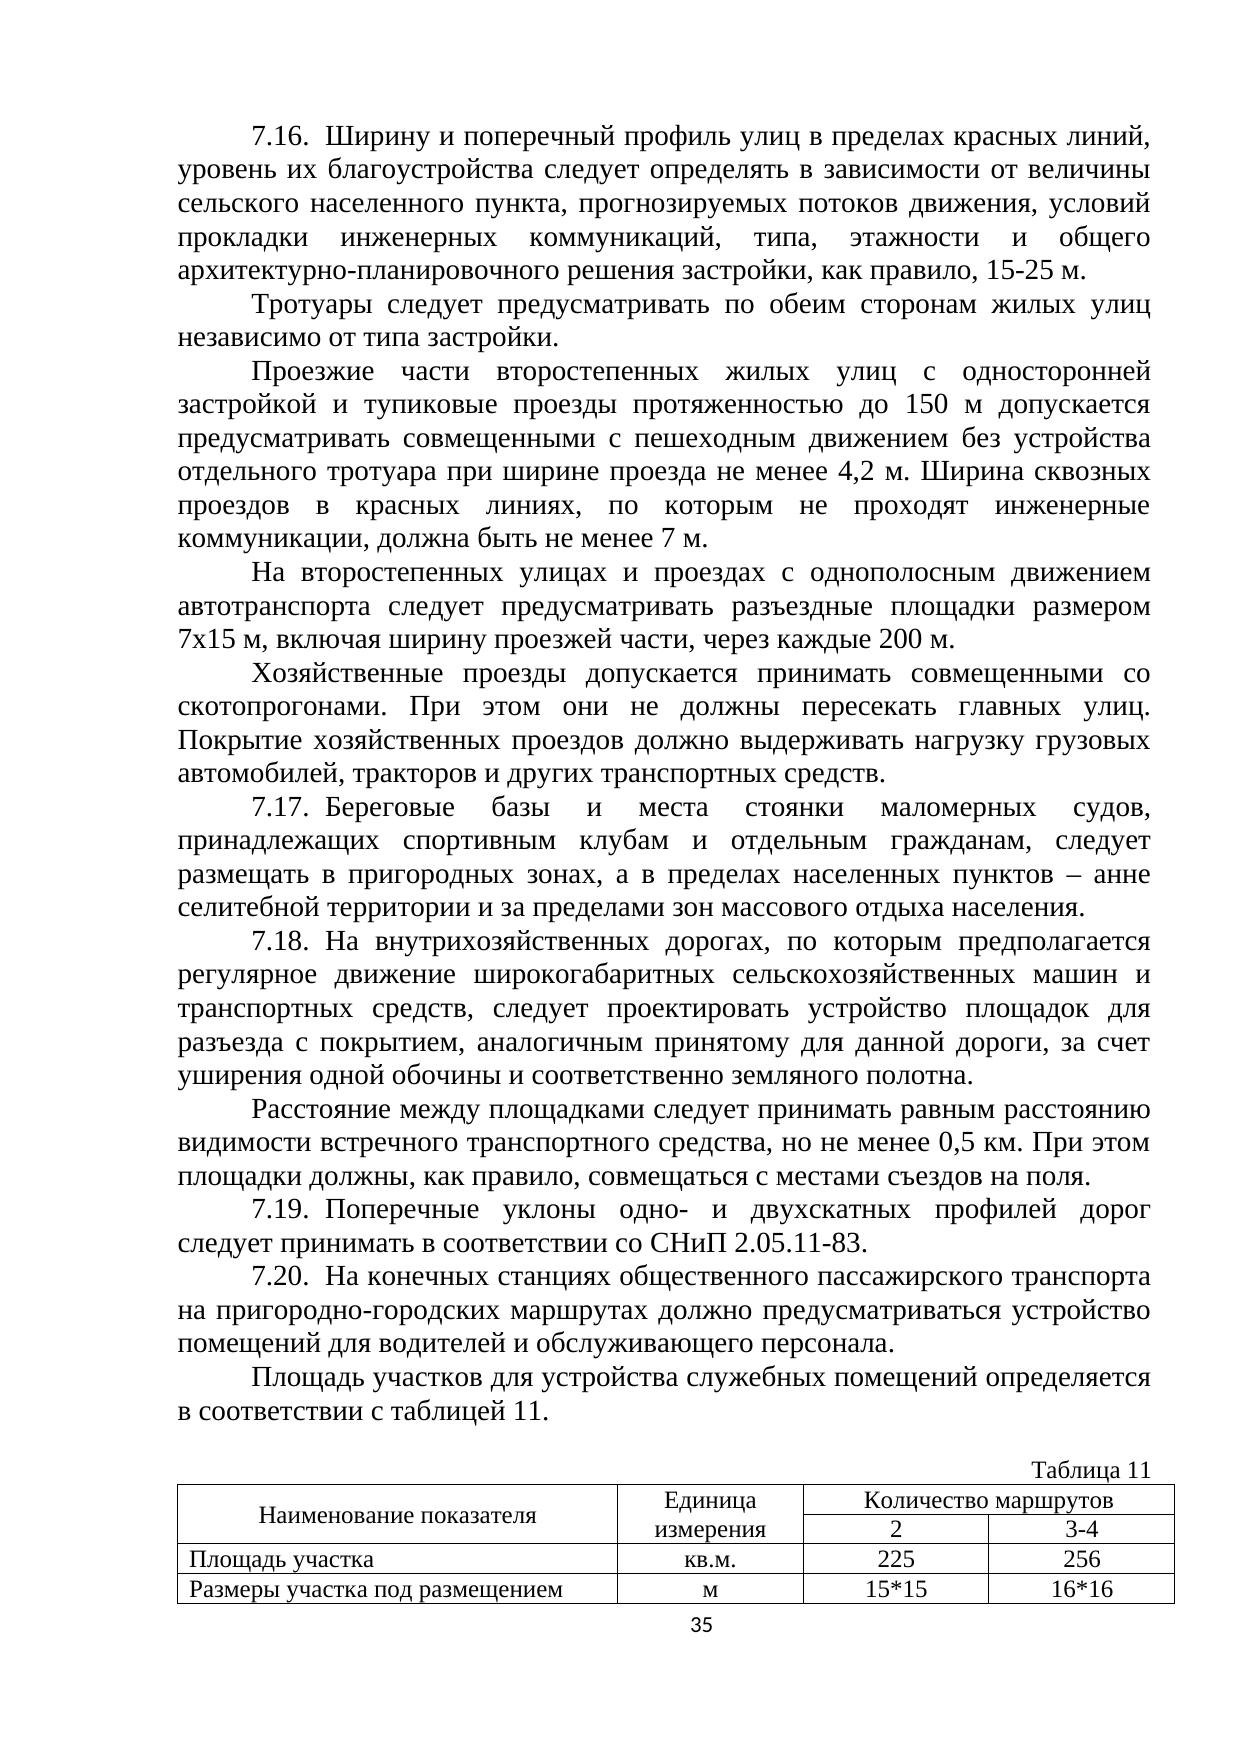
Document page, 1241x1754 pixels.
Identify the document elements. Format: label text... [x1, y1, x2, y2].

table_header Количество маршрутов [804, 1485, 1174, 1513]
text На второстепенных улицах и проездах с однополосным движением автотранспорта следует предусматривать разъездные площадки размером 7х15 м, включая ширину проезжей части, через каждые 200 м. [177, 554, 1152, 655]
table_header Единица измерения [618, 1485, 803, 1543]
text Расстояние между площадками следует принимать равным расстоянию видимости встречного транспортного средства, но не менее 0,5 км. При этом площадки должны, как правило, совмещаться с местами съездов на поля. [177, 1091, 1152, 1191]
table_cell 256 [989, 1544, 1174, 1573]
table_cell кв.м. [618, 1544, 803, 1573]
table_cell 15*15 [804, 1574, 988, 1603]
table_header Наименование показателя [178, 1485, 617, 1543]
list На конечных станциях общественного пассажирского транспорта на пригородно-городских маршрутах должно предусматриваться устройство помещений для водителей и обслуживающего персонала. [177, 1258, 1152, 1359]
list Поперечные уклоны одно- и двухскатных профилей дорог следует принимать в соответствии со СНиП 2.05.11-83. [177, 1191, 1152, 1258]
text Таблица 11 [247, 1455, 1152, 1484]
list Ширину и поперечный профиль улиц в пределах красных линий, уровень их благоустройства следует определять в зависимости от величины сельского населенного пункта, прогнозируемых потоков движения, условий прокладки инженерных коммуникаций, типа, этажности и общего архитектурно-планировочного решения застройки, как правило, 15-25 м. [177, 118, 1152, 286]
table_cell Площадь участка [178, 1544, 617, 1573]
text Проезжие части второстепенных жилых улиц с односторонней застройкой и тупиковые проезды протяженностью до 150 м допускается предусматривать совмещенными с пешеходным движением без устройства отдельного тротуара при ширине проезда не менее 4,2 м. Ширина сквозных проездов в красных линиях, по которым не проходят инженерные коммуникации, должна быть не менее 7 м. [177, 353, 1152, 554]
table_cell 3-4 [989, 1515, 1174, 1543]
table_cell м [618, 1574, 803, 1603]
text Тротуары следует предусматривать по обеим сторонам жилых улиц независимо от типа застройки. [177, 286, 1152, 353]
list На внутрихозяйственных дорогах, по которым предполагается регулярное движение широкогабаритных сельскохозяйственных машин и транспортных средств, следует проектировать устройство площадок для разъезда с покрытием, аналогичным принятому для данной дороги, за счет уширения одной обочины и соответственно земляного полотна. [177, 923, 1152, 1091]
table_cell 225 [804, 1544, 988, 1573]
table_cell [178, 1574, 617, 1603]
table_cell 16*16 [989, 1574, 1174, 1603]
text Хозяйственные проезды допускается принимать совмещенными со скотопрогонами. При этом они не должны пересекать главных улиц. Покрытие хозяйственных проездов должно выдерживать нагрузку грузовых автомобилей, тракторов и других транспортных средств. [177, 655, 1152, 789]
list Береговые базы и места стоянки маломерных судов, принадлежащих спортивным клубам и отдельным гражданам, следует размещать в пригородных зонах, а в пределах населенных пунктов – анне селитебной территории и за пределами зон массового отдыха населения. [177, 789, 1152, 923]
table_cell 2 [804, 1515, 988, 1543]
text Площадь участков для устройства служебных помещений определяется в соответствии с таблицей 11. [177, 1359, 1152, 1426]
